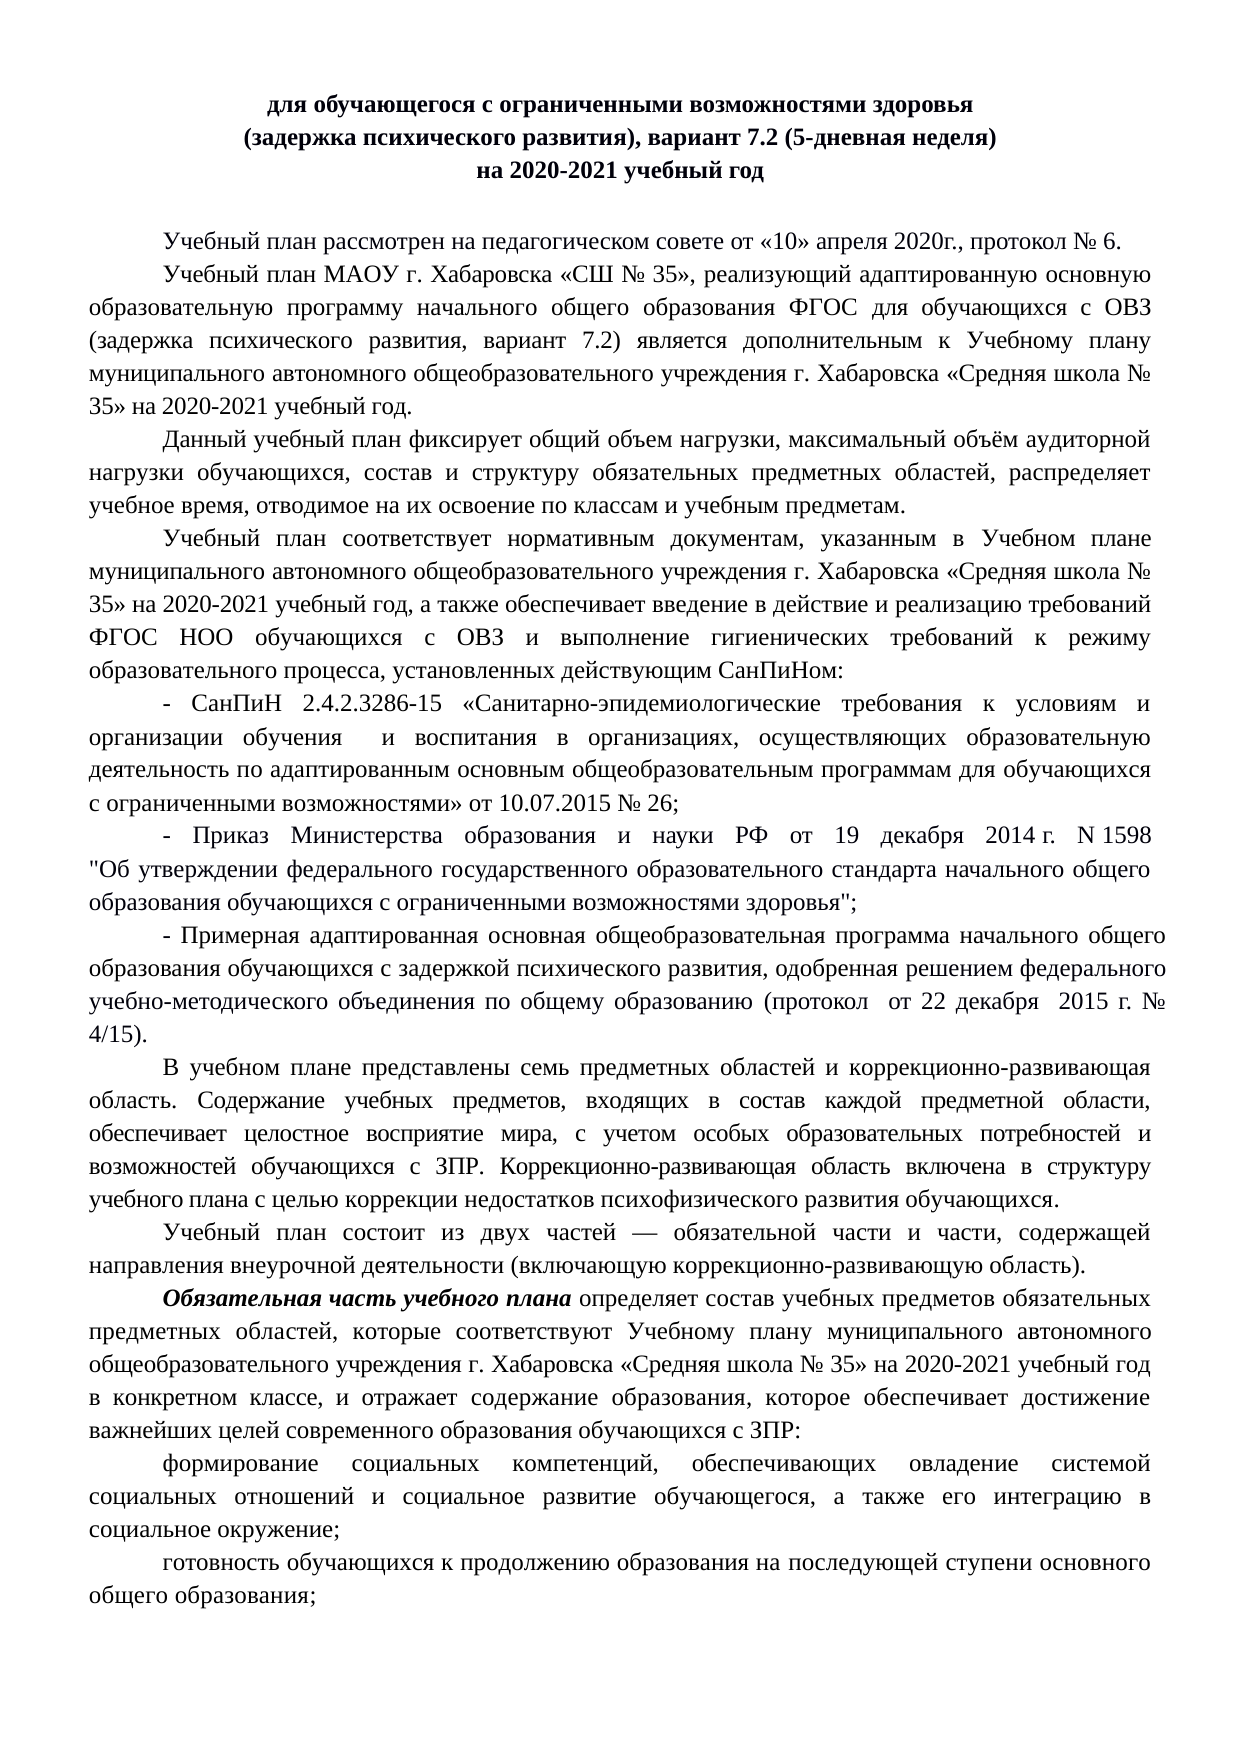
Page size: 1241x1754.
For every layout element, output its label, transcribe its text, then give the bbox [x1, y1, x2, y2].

text Учебный план МАОУ г. Хабаровска «СШ № 35», реализующий адаптированную основную образовательную программу начального общего образования ФГОС для обучающихся с ОВЗ (задержка психического развития, вариант 7.2) является дополнительным к Учебному плану муниципального автономного общеобразовательного учреждения г. Хабаровска «Средняя школа № 35» на 2020-2021 учебный год. [89, 259, 1152, 420]
text Учебный план рассмотрен на педагогическом совете от «10» апреля 2020г., протокол № 6. [89, 226, 1152, 255]
text Обязательная часть учебного плана определяет состав учебных предметов обязательных предметных областей, которые соответствуют Учебному плану муниципального автономного общеобразовательного учреждения г. Хабаровска «Средняя школа № 35» на 2020-2021 учебный год в конкретном классе, и отражает содержание образования, которое обеспечивает достижение важнейших целей современного образования обучающихся с ЗПР: [89, 1283, 1152, 1444]
text - СанПиН 2.4.2.3286-15 «Санитарно-эпидемиологические требования к условиям и организации обучения и воспитания в организациях, осуществляющих образовательную деятельность по адаптированным основным общеобразовательным программам для обучающихся с ограниченными возможностями» от 10.07.2015 № 26; [89, 688, 1152, 816]
text - Примерная адаптированная основная общеобразовательная программа начального общего образования обучающихся с задержкой психического развития, одобренная решением федерального учебно-методического объединения по общему образованию (протокол от 22 декабря . № 4/15). [89, 920, 1166, 1047]
text (задержка психического развития), вариант 7.2 (5-дневная неделя) [89, 122, 1152, 150]
text Учебный план соответствует нормативным документам, указанным в Учебном плане муниципального автономного общеобразовательного учреждения г. Хабаровска «Средняя школа № 35» на 2020-2021 учебный год, а также обеспечивает введение в действие и реализацию требований ФГОС НОО обучающихся с ОВЗ и выполнение гигиенических требований к режиму образовательного процесса, установленных действующим СанПиНом: [89, 523, 1152, 684]
text на 2020-2021 учебный год [89, 155, 1152, 183]
text - Приказ Министерства образования и науки РФ от 19 декабря 2014 г. N 1598 "Об утверждении федерального государственного образовательного стандарта начального общего образования обучающихся с ограниченными возможностями здоровья"; [89, 821, 1152, 915]
text В учебном плане представлены семь предметных областей и коррекционно-развивающая область. Содержание учебных предметов, входящих в состав каждой предметной области, обеспечивает целостное восприятие мира, с учетом особых образовательных потребностей и возможностей обучающихся с ЗПР. Коррекционно-развивающая область включена в структуру учебного плана с целью коррекции недостатков психофизического развития обучающихся. [89, 1052, 1152, 1213]
text готовность обучающихся к продолжению образования на последующей ступени основного общего образования; [89, 1547, 1152, 1609]
text формирование социальных компетенций, обеспечивающих овладение системой социальных отношений и социальное развитие обучающегося, а также его интеграцию в социальное окружение; [89, 1448, 1152, 1543]
text Данный учебный план фиксирует общий объем нагрузки, максимальный объём аудиторной нагрузки обучающихся, состав и структуру обязательных предметных областей, распределяет учебное время, отводимое на их освоение по классам и учебным предметам. [89, 424, 1152, 519]
text Учебный план состоит из двух частей — обязательной части и части, содержащей направления внеурочной деятельности (включающую коррекционно-развивающую область). [89, 1217, 1152, 1279]
text для обучающегося с ограниченными возможностями здоровья [89, 89, 1152, 117]
